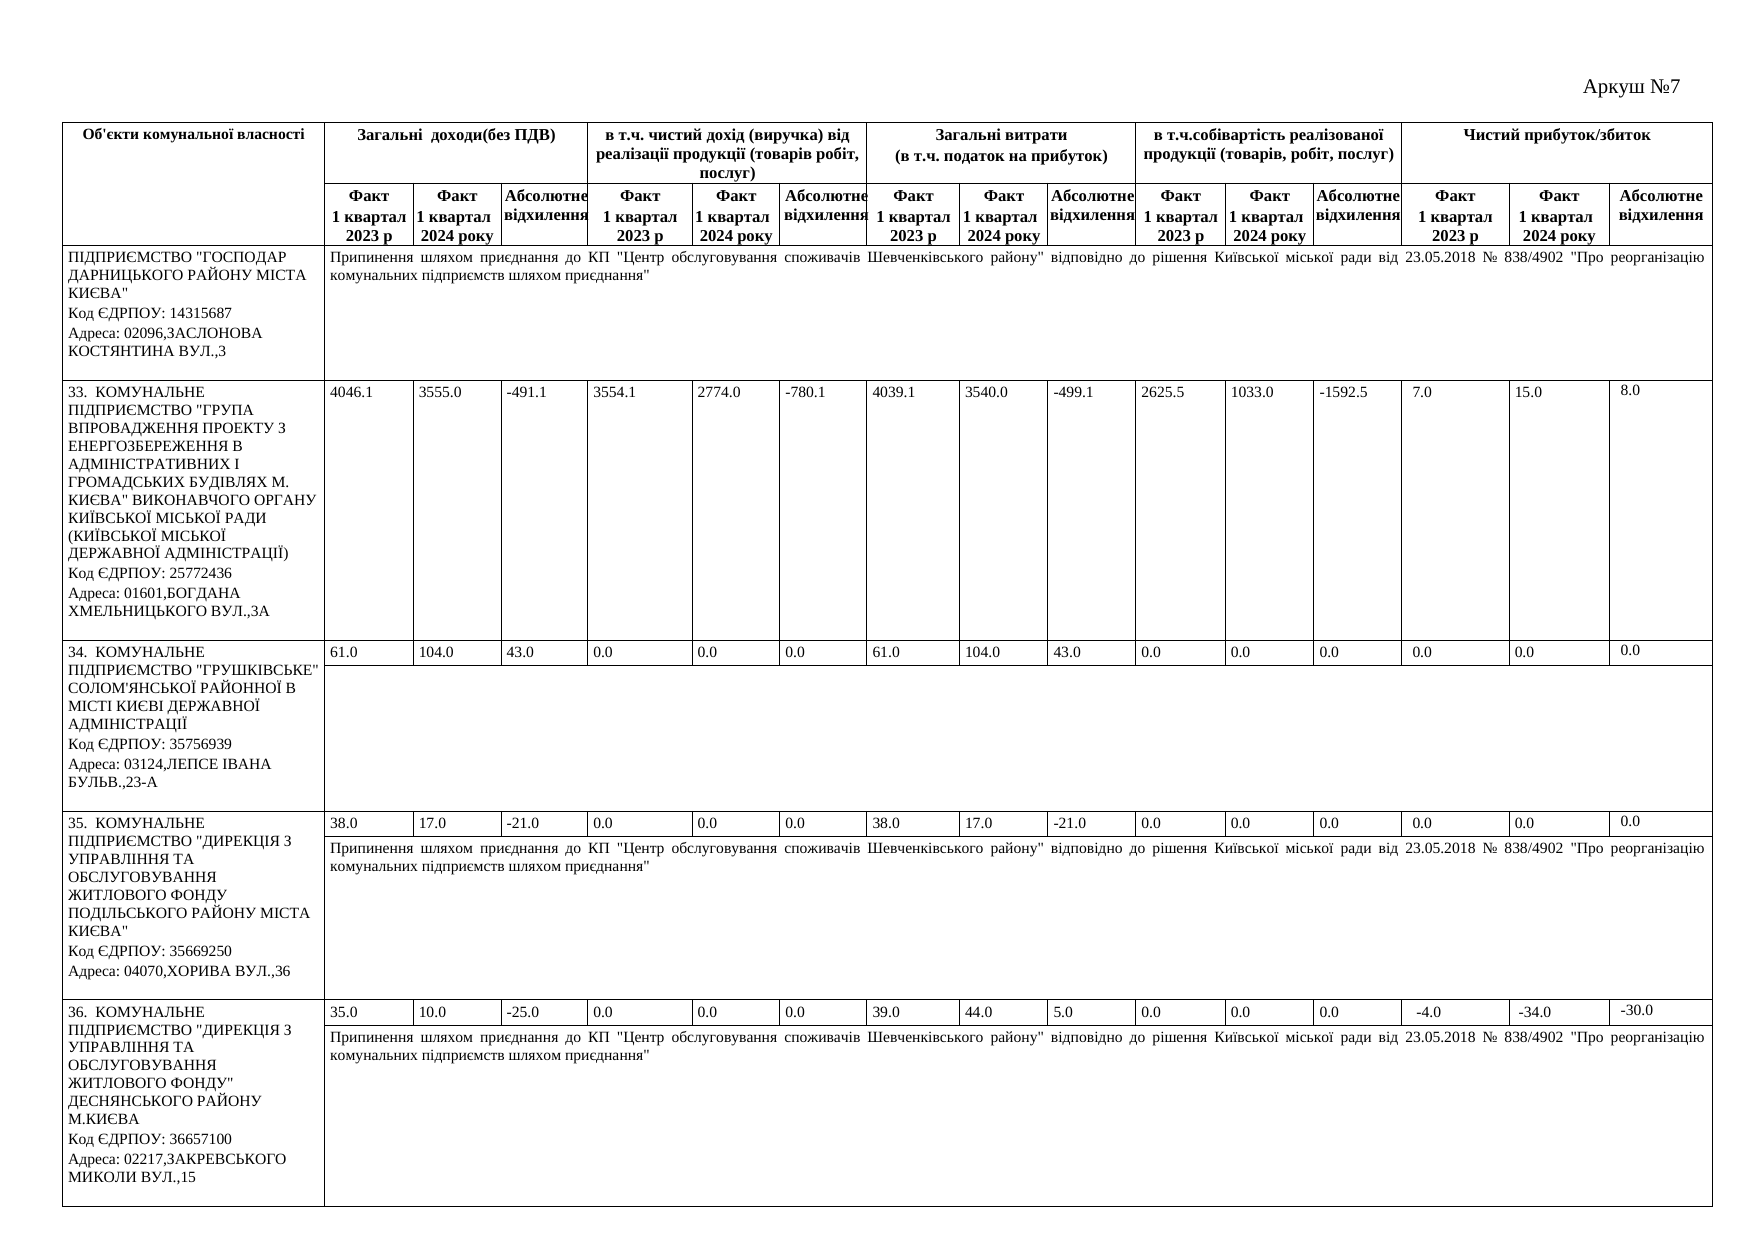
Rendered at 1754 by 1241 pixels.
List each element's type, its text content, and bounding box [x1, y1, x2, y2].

table_cell 0.0 [1136, 1000, 1225, 1024]
table_header Об'єкти комунальної власності [63, 123, 324, 245]
table_cell -4.0 [1402, 1000, 1509, 1024]
table_cell 0.0 [588, 1000, 692, 1024]
table_cell 2625.5 [1136, 381, 1225, 640]
table_cell 43.0 [1048, 641, 1135, 665]
table_cell 1033.0 [1226, 381, 1313, 640]
table_cell 0.0 [588, 641, 692, 665]
table_cell 17.0 [960, 812, 1047, 836]
table_cell 4046.1 [325, 381, 413, 640]
table_cell 0.0 [780, 812, 866, 836]
table_cell 0.0 [1610, 641, 1712, 665]
table_cell 0.0 [693, 812, 779, 836]
table_cell 0.0 [1314, 1000, 1401, 1024]
table_header Чистий прибуток/збиток [1402, 123, 1712, 182]
table_cell 8.0 [1610, 381, 1712, 640]
table_cell 61.0 [325, 641, 413, 665]
table_cell -780.1 [780, 381, 866, 640]
table_cell 15.0 [1510, 381, 1609, 640]
table_cell 0.0 [1402, 641, 1509, 665]
table_cell 35.0 [325, 1000, 413, 1024]
table_cell 0.0 [1402, 812, 1509, 836]
table_cell 0.0 [1314, 641, 1401, 665]
table_cell 0.0 [1510, 641, 1609, 665]
table_cell Абсолютне відхилення [1314, 184, 1401, 245]
table_cell 0.0 [1314, 812, 1401, 836]
table_cell 3554.1 [588, 381, 692, 640]
table_cell 39.0 [867, 1000, 959, 1024]
table_cell 0.0 [693, 1000, 779, 1024]
table_header Загальні доходи(без ПДВ) [325, 123, 587, 182]
table_cell 7.0 [1402, 381, 1509, 640]
table_cell 0.0 [1610, 812, 1712, 836]
table_cell 61.0 [867, 641, 959, 665]
table_cell 0.0 [1226, 812, 1313, 836]
table_cell Факт 1 квартал 2024 року [1510, 184, 1609, 245]
table_cell Абсолютне відхилення [1048, 184, 1135, 245]
table_cell Факт 1 квартал 2023 р [1402, 184, 1509, 245]
table_cell Факт 1 квартал 2023 р [867, 184, 959, 245]
table_cell 33. КОМУНАЛЬНЕ ПІДПРИЄМСТВО "ГРУПА ВПРОВАДЖЕННЯ ПРОЕКТУ З ЕНЕРГОЗБЕРЕЖЕННЯ В АДМІНІСТРАТИВНИХ І ГРОМАДСЬКИХ БУДІВЛЯХ М. КИЄВА" ВИКОНАВЧОГО ОРГАНУ КИЇВСЬКОЇ МІСЬКОЇ РАДИ (КИЇВСЬКОЇ МІСЬКОЇ ДЕРЖАВНОЇ АДМІНІСТРАЦІЇ) Код ЄДРПОУ: 25772436 Адреса: 01601,БОГДАНА ХМЕЛЬНИЦЬКОГО ВУЛ.,3А [63, 381, 324, 640]
table_cell 4039.1 [867, 381, 959, 640]
table_cell -1592.5 [1314, 381, 1401, 640]
table_cell 0.0 [780, 1000, 866, 1024]
table_cell 0.0 [693, 641, 779, 665]
table_cell 2774.0 [693, 381, 779, 640]
table_cell 34. КОМУНАЛЬНЕ ПІДПРИЄМСТВО "ГРУШКІВСЬКЕ" СОЛОМ'ЯНСЬКОЇ РАЙОННОЇ В МІСТІ КИЄВІ ДЕРЖАВНОЇ АДМІНІСТРАЦІЇ Код ЄДРПОУ: 35756939 Адреса: 03124,ЛЕПСЕ ІВАНА БУЛЬВ.,23-А [63, 641, 324, 811]
table_cell Факт 1 квартал 2023 р [1136, 184, 1225, 245]
table_cell 0.0 [1510, 812, 1609, 836]
table_cell -21.0 [502, 812, 587, 836]
table_cell 44.0 [960, 1000, 1047, 1024]
table_cell -499.1 [1048, 381, 1135, 640]
table_cell -491.1 [502, 381, 587, 640]
table_cell 104.0 [960, 641, 1047, 665]
table_cell 3555.0 [414, 381, 501, 640]
table_cell 0.0 [1136, 641, 1225, 665]
table_cell 43.0 [502, 641, 587, 665]
table_cell Факт 1 квартал 2024 року [693, 184, 779, 245]
table_cell 38.0 [867, 812, 959, 836]
table_cell Абсолютне відхилення [1610, 184, 1712, 245]
table_cell -21.0 [1048, 812, 1135, 836]
table_cell -34.0 [1510, 1000, 1609, 1024]
table_cell 32. КОМУНАЛЬНЕ ПІДПРИЄМСТВО "ГОСПОДАР ДАРНИЦЬКОГО РАЙОНУ МІСТА КИЄВА" Код ЄДРПОУ: 14315687 Адреса: 02096,ЗАСЛОНОВА КОСТЯНТИНА ВУЛ.,3 [63, 246, 324, 380]
table_cell 0.0 [588, 812, 692, 836]
table_cell 0.0 [780, 641, 866, 665]
table_cell 0.0 [1226, 641, 1313, 665]
table_cell -30.0 [1610, 1000, 1712, 1024]
table_cell Факт 1 квартал 2024 року [960, 184, 1047, 245]
table_header Загальні витрати (в т.ч. податок на прибуток) [867, 123, 1135, 182]
table_cell 10.0 [414, 1000, 501, 1024]
table_cell -25.0 [502, 1000, 587, 1024]
table_cell 35. КОМУНАЛЬНЕ ПІДПРИЄМСТВО "ДИРЕКЦІЯ З УПРАВЛІННЯ ТА ОБСЛУГОВУВАННЯ ЖИТЛОВОГО ФОНДУ ПОДІЛЬСЬКОГО РАЙОНУ МІСТА КИЄВА" Код ЄДРПОУ: 35669250 Адреса: 04070,ХОРИВА ВУЛ.,36 [63, 812, 324, 999]
table_cell 36. КОМУНАЛЬНЕ ПІДПРИЄМСТВО "ДИРЕКЦІЯ З УПРАВЛІННЯ ТА ОБСЛУГОВУВАННЯ ЖИТЛОВОГО ФОНДУ" ДЕСНЯНСЬКОГО РАЙОНУ М.КИЄВА Код ЄДРПОУ: 36657100 Адреса: 02217,ЗАКРЕВСЬКОГО МИКОЛИ ВУЛ.,15 [63, 1000, 324, 1206]
table_cell Абсолютне відхилення [502, 184, 587, 245]
table_cell [325, 666, 1712, 811]
table_cell 0.0 [1136, 812, 1225, 836]
table_header в т.ч. чистий дохід (виручка) від реалізації продукції (товарів робіт, послуг) [588, 123, 866, 182]
table_cell 38.0 [325, 812, 413, 836]
table_header в т.ч.собівартість реалізованої продукції (товарів, робіт, послуг) [1136, 123, 1401, 182]
table_cell Факт 1 квартал 2023 р [325, 184, 413, 245]
table_cell 17.0 [414, 812, 501, 836]
table_cell Факт 1 квартал 2024 року [1226, 184, 1313, 245]
table_cell 0.0 [1226, 1000, 1313, 1024]
table_cell 3540.0 [960, 381, 1047, 640]
table_cell 104.0 [414, 641, 501, 665]
table_cell 5.0 [1048, 1000, 1135, 1024]
table_cell Абсолютне відхилення [780, 184, 866, 245]
table_cell Факт 1 квартал 2024 року [414, 184, 501, 245]
table_cell Факт 1 квартал 2023 р [588, 184, 692, 245]
